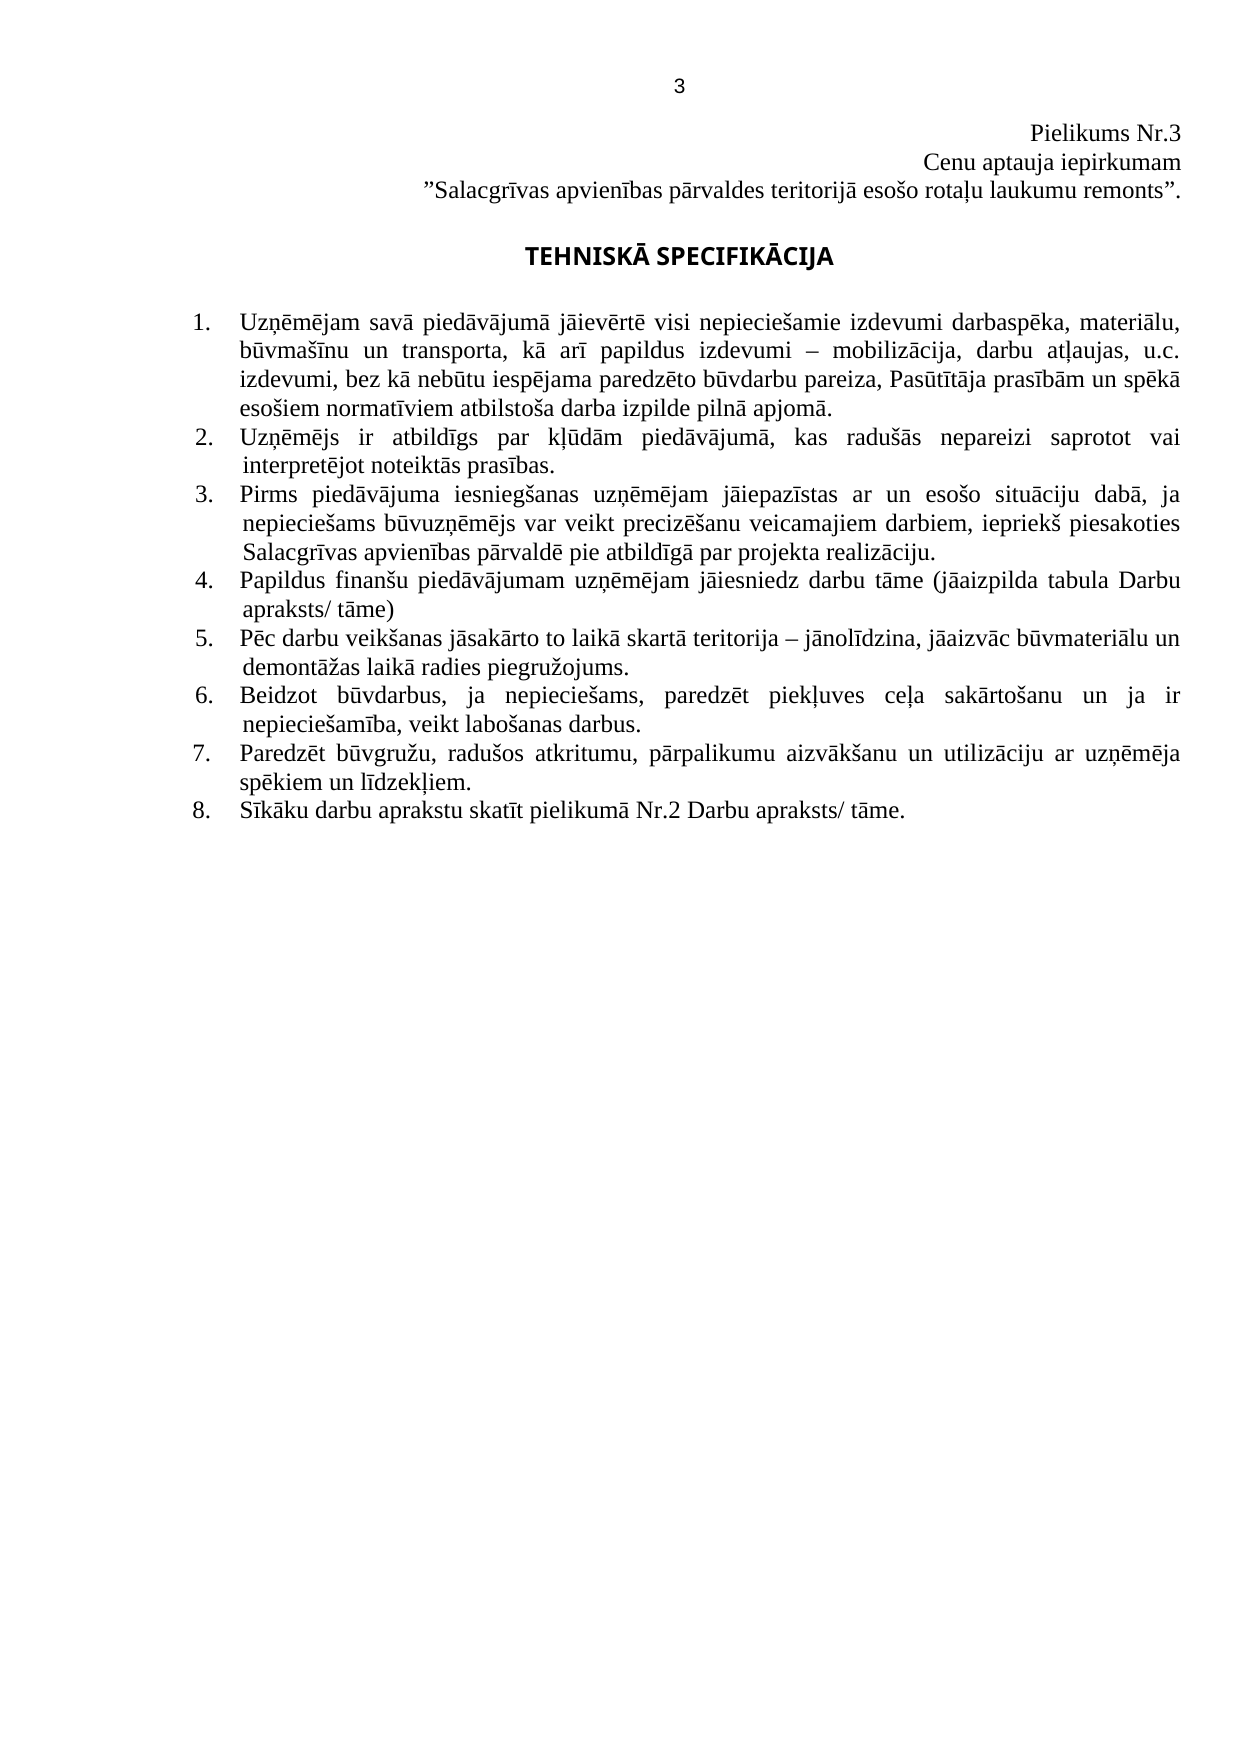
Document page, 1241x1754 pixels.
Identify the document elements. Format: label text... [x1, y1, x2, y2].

list Pirms piedāvājuma iesniegšanas uzņēmējam jāiepazīstas ar un esošo situāciju dabā, ja nepieciešams būvuzņēmējs var veikt precizēšanu veicamajiem darbiem, iepriekš piesakoties Salacgrīvas apvienības pārvaldē pie atbildīgā par projekta realizāciju. [195, 479, 1181, 565]
list Paredzēt būvgružu, radušos atkritumu, pārpalikumu aizvākšanu un utilizāciju ar uzņēmēja spēkiem un līdzekļiem. [192, 738, 1181, 795]
text Cenu aptauja iepirkumam [177, 147, 1181, 176]
text Pielikums Nr.3 [177, 118, 1181, 147]
list Sīkāku darbu aprakstu skatīt pielikumā Nr.2 Darbu apraksts/ tāme. [192, 795, 1181, 824]
text Tehniskā specifikācija [177, 238, 1181, 272]
list Uzņēmējs ir atbildīgs par kļūdām piedāvājumā, kas radušās nepareizi saprotot vai interpretējot noteiktās prasības. [195, 422, 1181, 479]
text ”Salacgrīvas apvienības pārvaldes teritorijā esošo rotaļu laukumu remonts”. [177, 176, 1181, 204]
list Papildus finanšu piedāvājumam uzņēmējam jāiesniedz darbu tāme (jāaizpilda tabula Darbu apraksts/ tāme) [195, 565, 1181, 623]
list Uzņēmējam savā piedāvājumā jāievērtē visi nepieciešamie izdevumi darbaspēka, materiālu, būvmašīnu un transporta, kā arī papildus izdevumi – mobilizācija, darbu atļaujas, u.c. izdevumi, bez kā nebūtu iespējama paredzēto būvdarbu pareiza, Pasūtītāja prasībām un spēkā esošiem normatīviem atbilstoša darba izpilde pilnā apjomā. [192, 307, 1181, 422]
list Pēc darbu veikšanas jāsakārto to laikā skartā teritorija – jānolīdzina, jāaizvāc būvmateriālu un demontāžas laikā radies piegružojums. [195, 623, 1181, 680]
list Beidzot būvdarbus, ja nepieciešams, paredzēt piekļuves ceļa sakārtošanu un ja ir nepieciešamība, veikt labošanas darbus. [195, 680, 1181, 738]
